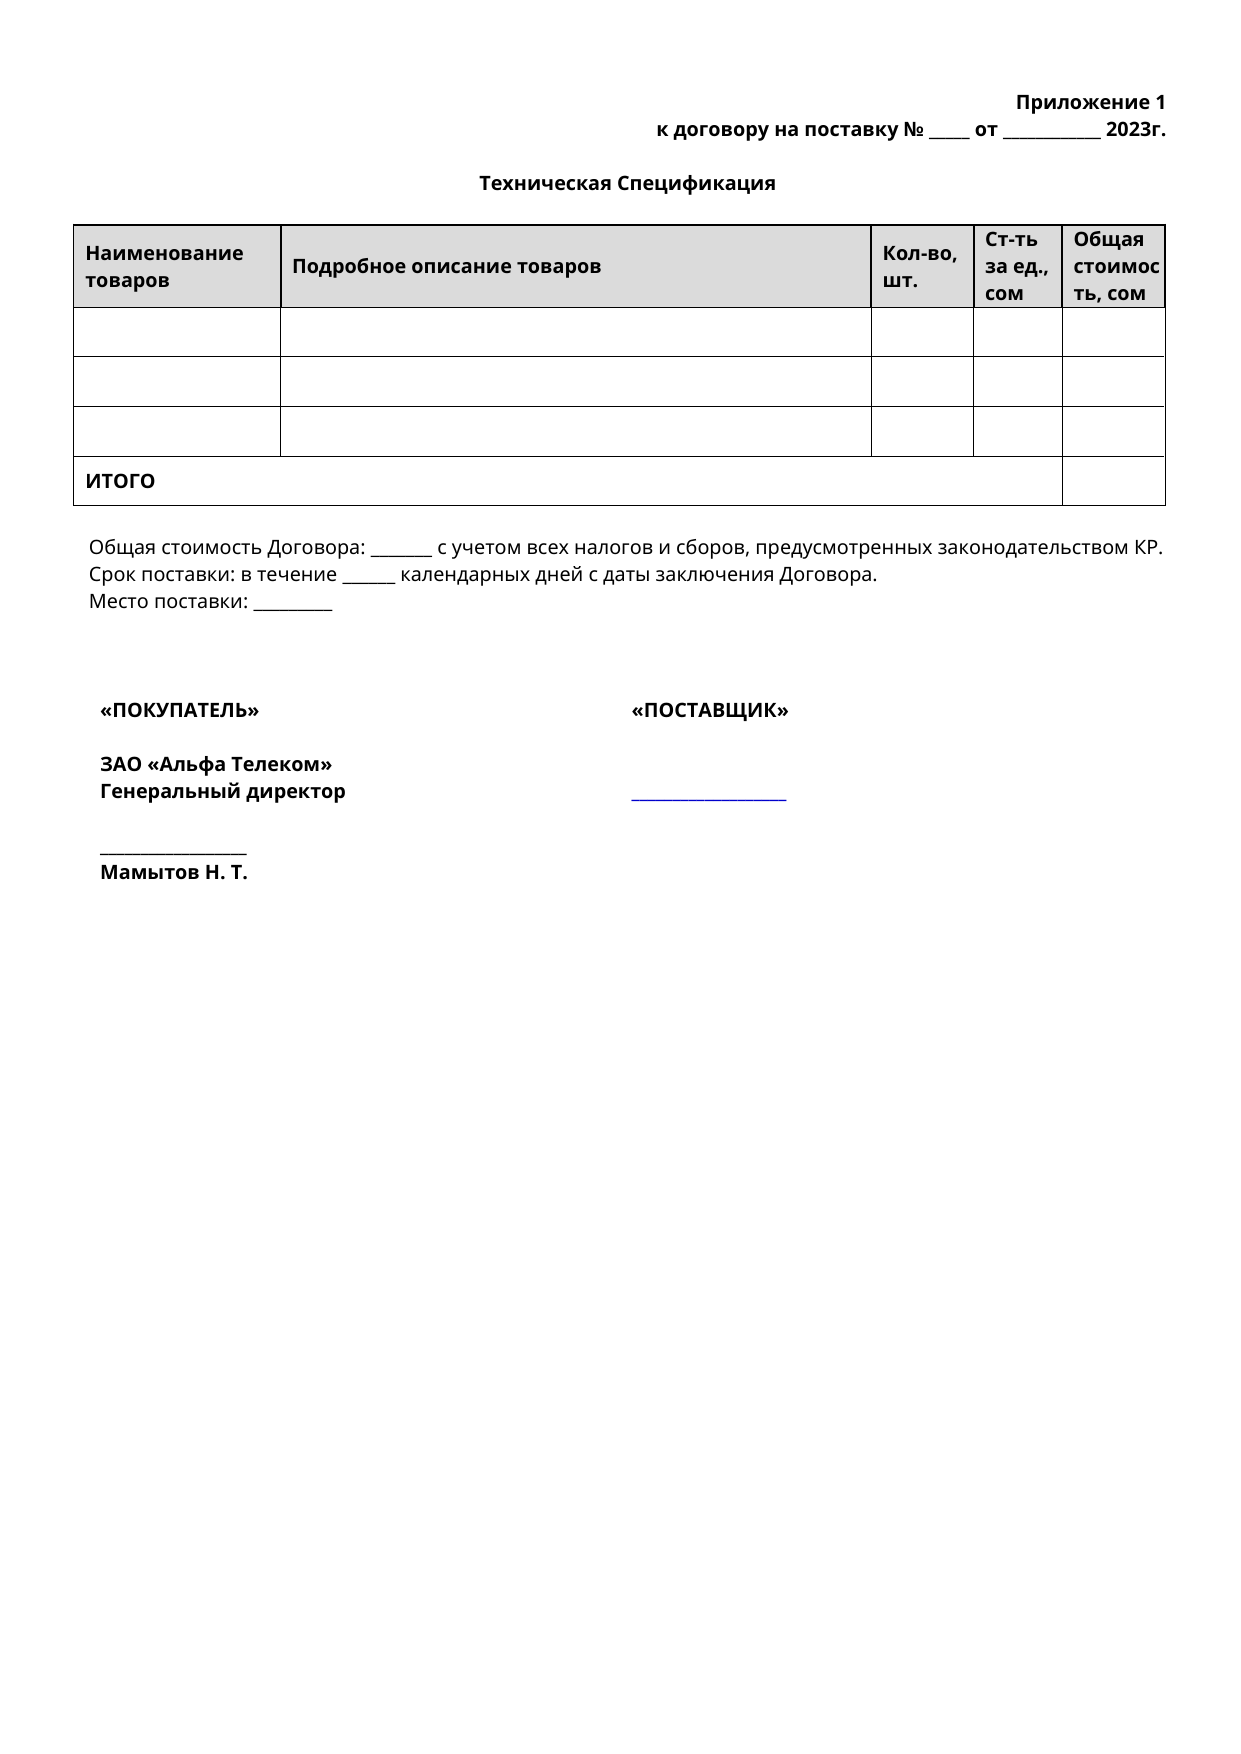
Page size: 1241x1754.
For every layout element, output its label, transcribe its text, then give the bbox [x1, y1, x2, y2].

table_cell [872, 407, 973, 456]
table_cell [872, 308, 973, 356]
text Приложение 1 [89, 89, 1167, 116]
table_cell ИТОГО [74, 457, 1062, 505]
table_header Кол-во, шт. [872, 226, 973, 307]
table_cell [281, 308, 871, 356]
table_header Наименование товаров [74, 226, 280, 307]
table_header «ПОСТАВЩИК» ___________________ [621, 696, 1033, 900]
text Место поставки: _________ [89, 587, 1167, 614]
table_cell [1063, 308, 1165, 356]
table_header «ПОКУПАТЕЛЬ» ЗАО «Альфа Телеком» Генеральный директор __________________ Мамытов Н. Т. [89, 696, 620, 900]
table_header Общая стоимость, сом [1063, 226, 1164, 307]
table_cell [872, 357, 973, 406]
table_cell [281, 407, 871, 456]
table_cell [74, 308, 280, 356]
text Техническая Спецификация [89, 169, 1167, 197]
table_cell [1063, 406, 1165, 456]
table_cell [74, 357, 280, 406]
table_cell [74, 407, 280, 456]
table_cell [281, 357, 871, 406]
table_cell [1063, 356, 1165, 406]
table_cell [1063, 456, 1165, 505]
text к договору на поставку № _____ от ____________ 2023г. [89, 116, 1167, 143]
table_cell [974, 357, 1062, 406]
text Срок поставки: в течение ______ календарных дней с даты заключения Договора. [89, 560, 1167, 587]
table_cell [974, 407, 1062, 456]
table_header Подробное описание товаров [282, 226, 870, 307]
table_header Ст-ть за ед., сом [975, 226, 1061, 307]
text Общая стоимость Договора: _______ с учетом всех налогов и сборов, предусмотренных законодательством КР. [89, 533, 1167, 560]
table_cell [974, 308, 1062, 356]
